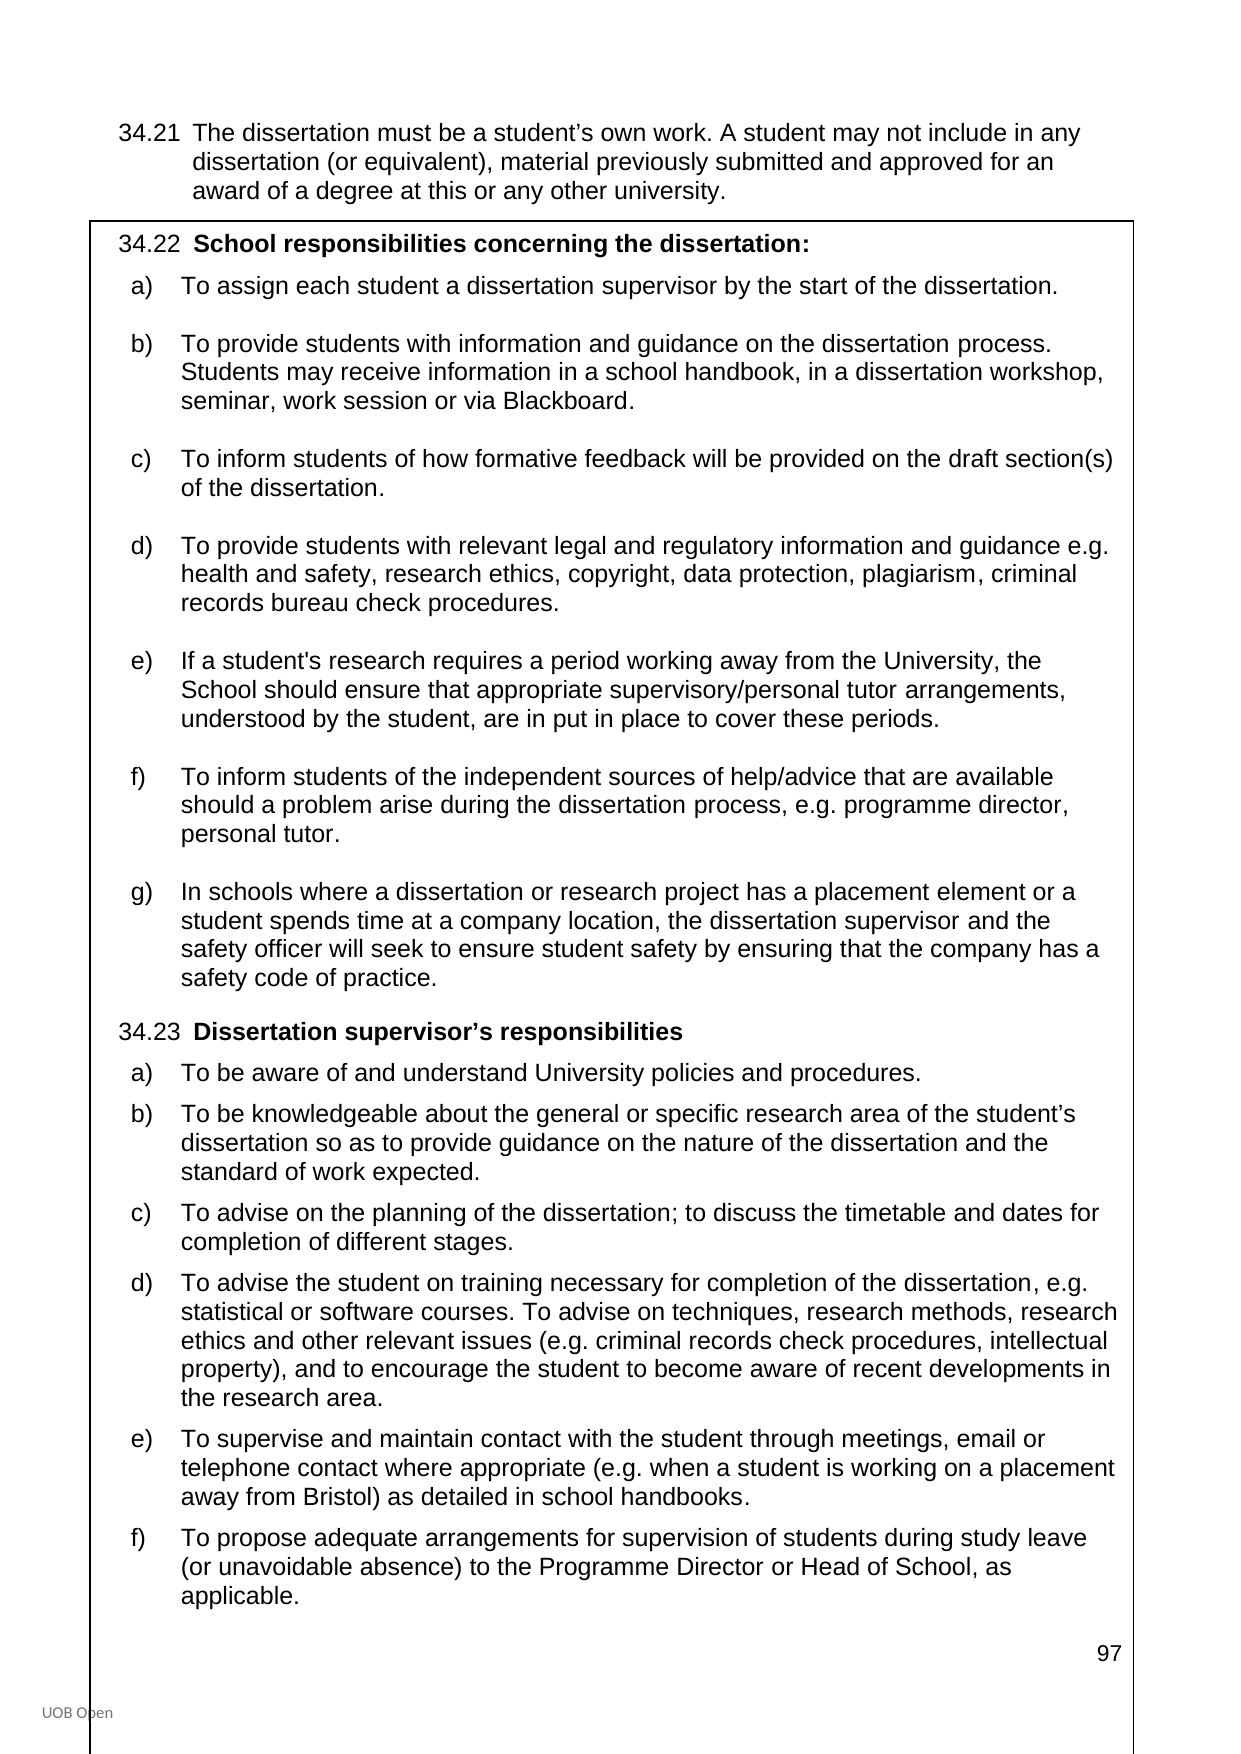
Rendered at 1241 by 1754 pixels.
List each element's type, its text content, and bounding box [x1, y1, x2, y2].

list School responsibilities concerning the dissertation: [118, 229, 1122, 258]
list In schools where a dissertation or research project has a placement element or a student spends time at a company location, the dissertation supervisor and the safety officer will seek to ensure student safety by ensuring that the company has a safety code of practice. [131, 877, 1122, 992]
list To supervise and maintain contact with the student through meetings, email or telephone contact where appropriate (e.g. when a student is working on a placement away from Bristol) as detailed in school handbooks. [131, 1424, 1122, 1511]
list To advise the student on training necessary for completion of the dissertation, e.g. statistical or software courses. To advise on techniques, research methods, research ethics and other relevant issues (e.g. criminal records check procedures, intellectual property), and to encourage the student to become aware of recent developments in the research area. [131, 1268, 1122, 1412]
list To provide students with information and guidance on the dissertation process. Students may receive information in a school handbook, in a dissertation workshop, seminar, work session or via Blackboard. [131, 328, 1122, 415]
list To be aware of and understand University policies and procedures. [131, 1058, 1122, 1087]
list The dissertation must be a student’s own work. A student may not include in any dissertation (or equivalent), material previously submitted and approved for an award of a degree at this or any other university. [118, 118, 1122, 204]
list To inform students of how formative feedback will be provided on the draft section(s) of the dissertation. [131, 444, 1122, 501]
list Dissertation supervisor’s responsibilities [118, 1017, 1122, 1046]
list To provide students with relevant legal and regulatory information and guidance e.g. health and safety, research ethics, copyright, data protection, plagiarism, criminal records bureau check procedures. [131, 531, 1122, 617]
list To inform students of the independent sources of help/advice that are available should a problem arise during the dissertation process, e.g. programme director, personal tutor. [131, 761, 1122, 848]
list To assign each student a dissertation supervisor by the start of the dissertation. [131, 271, 1122, 299]
list To propose adequate arrangements for supervision of students during study leave (or unavoidable absence) to the Programme Director or Head of School, as applicable. [131, 1523, 1122, 1609]
list If a student's research requires a period working away from the University, the School should ensure that appropriate supervisory/personal tutor arrangements, understood by the student, are in put in place to cover these periods. [131, 646, 1122, 732]
list To advise on the planning of the dissertation; to discuss the timetable and dates for completion of different stages. [131, 1198, 1122, 1256]
list To be knowledgeable about the general or specific research area of the student’s dissertation so as to provide guidance on the nature of the dissertation and the standard of work expected. [131, 1099, 1122, 1186]
